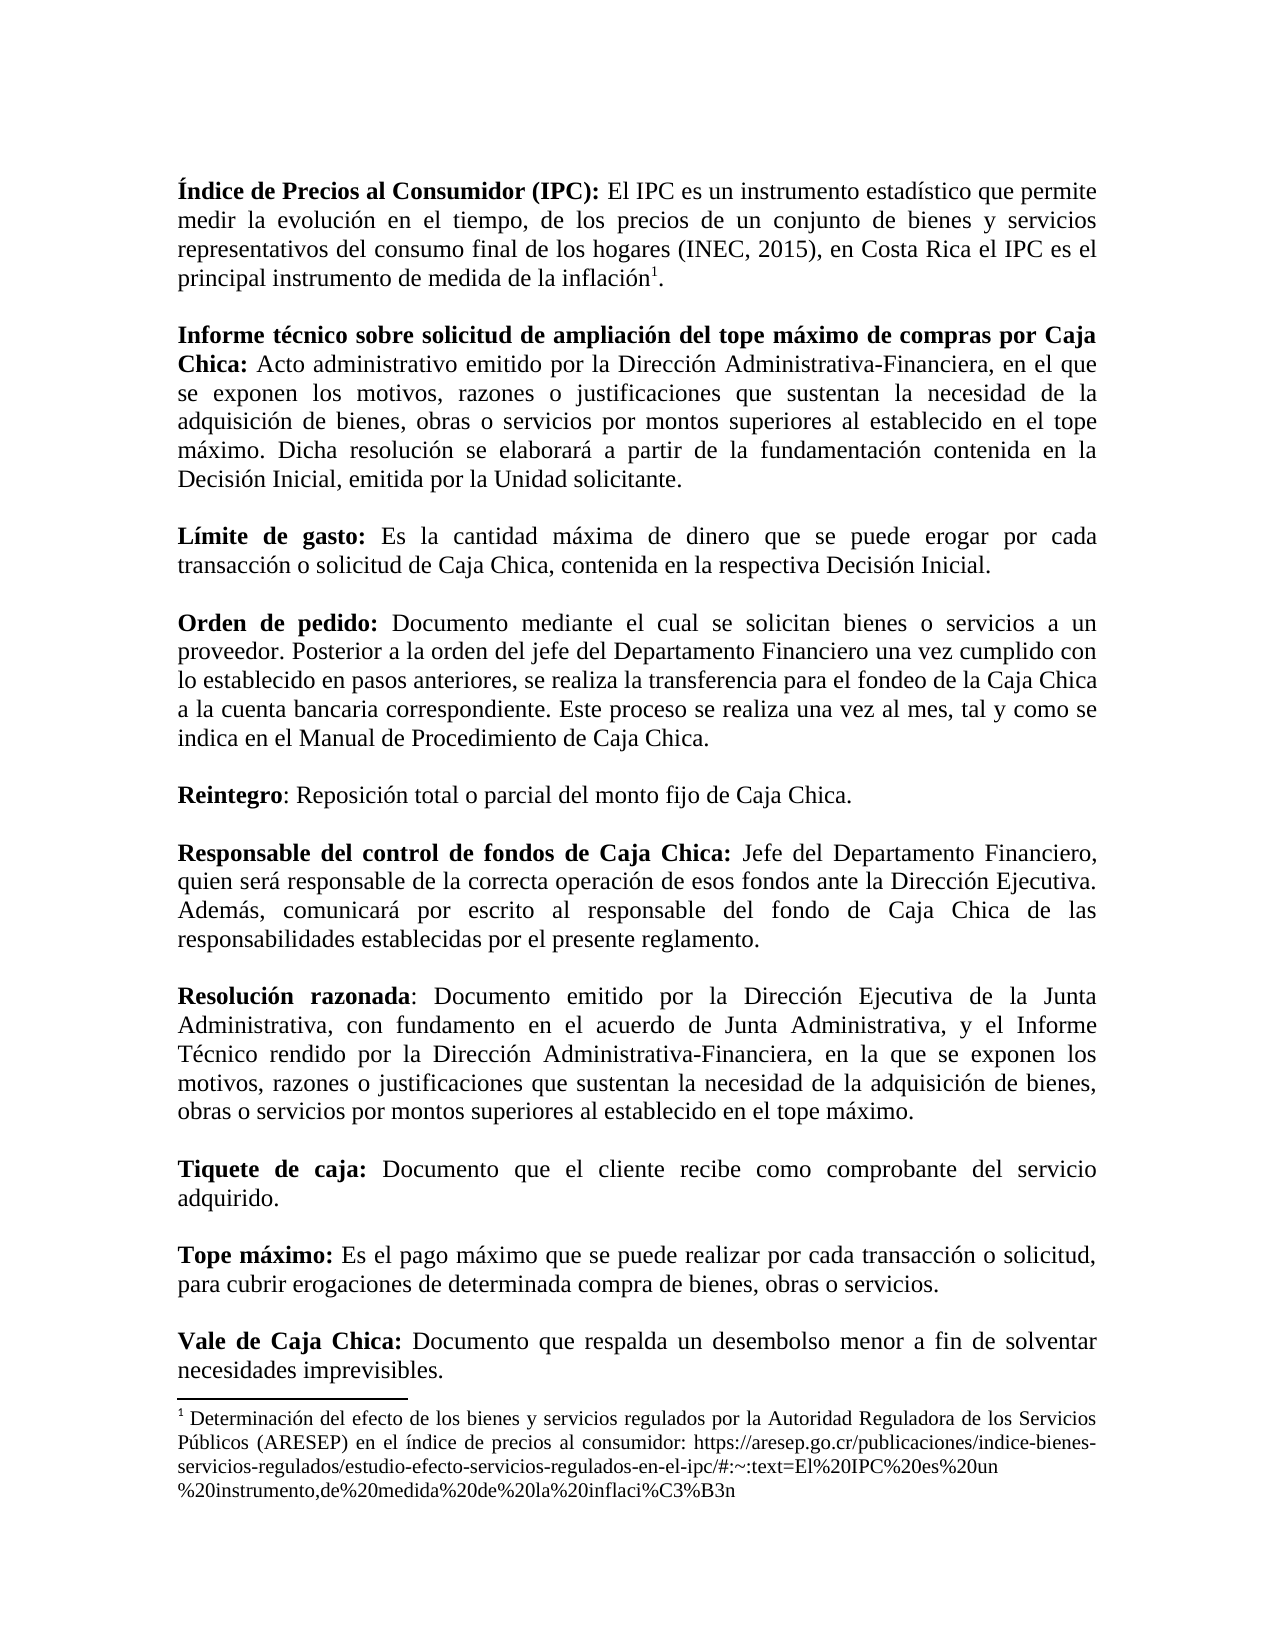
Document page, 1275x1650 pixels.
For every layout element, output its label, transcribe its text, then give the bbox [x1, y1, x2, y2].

text Responsable del control de fondos de Caja Chica: Jefe del Departamento Financiero, quien será responsable de la correcta operación de esos fondos ante la Dirección Ejecutiva. Además, comunicará por escrito al responsable del fondo de Caja Chica de las responsabilidades establecidas por el presente reglamento. [177, 838, 1098, 953]
text Índice de Precios al Consumidor (IPC): El IPC es un instrumento estadístico que permite medir la evolución en el tiempo, de los precios de un conjunto de bienes y servicios representativos del consumo final de los hogares (INEC, 2015), en Costa Rica el IPC es el principal instrumento de medida de la inflación. [177, 176, 1098, 291]
text Orden de pedido: Documento mediante el cual se solicitan bienes o servicios a un proveedor. Posterior a la orden del jefe del Departamento Financiero una vez cumplido con lo establecido en pasos anteriores, se realiza la transferencia para el fondeo de la Caja Chica a la cuenta bancaria correspondiente. Este proceso se realiza una vez al mes, tal y como se indica en el Manual de Procedimiento de Caja Chica. [177, 608, 1098, 751]
text Informe técnico sobre solicitud de ampliación del tope máximo de compras por Caja Chica: Acto administrativo emitido por la Dirección Administrativa-Financiera, en el que se exponen los motivos, razones o justificaciones que sustentan la necesidad de la adquisición de bienes, obras o servicios por montos superiores al establecido en el tope máximo. Dicha resolución se elaborará a partir de la fundamentación contenida en la Decisión Inicial, emitida por la Unidad solicitante. [177, 320, 1098, 493]
text Vale de Caja Chica: Documento que respalda un desembolso menor a fin de solventar necesidades imprevisibles. [177, 1326, 1098, 1384]
text Tiquete de caja: Documento que el cliente recibe como comprobante del servicio adquirido. [177, 1154, 1098, 1211]
text Límite de gasto: Es la cantidad máxima de dinero que se puede erogar por cada transacción o solicitud de Caja Chica, contenida en la respectiva Decisión Inicial. [177, 521, 1098, 579]
text Tope máximo: Es el pago máximo que se puede realizar por cada transacción o solicitud, para cubrir erogaciones de determinada compra de bienes, obras o servicios. [177, 1240, 1098, 1298]
text Reintegro: Reposición total o parcial del monto fijo de Caja Chica. [177, 780, 1098, 809]
text Resolución razonada: Documento emitido por la Dirección Ejecutiva de la Junta Administrativa, con fundamento en el acuerdo de Junta Administrativa, y el Informe Técnico rendido por la Dirección Administrativa-Financiera, en la que se exponen los motivos, razones o justificaciones que sustentan la necesidad de la adquisición de bienes, obras o servicios por montos superiores al establecido en el tope máximo. [177, 981, 1098, 1125]
